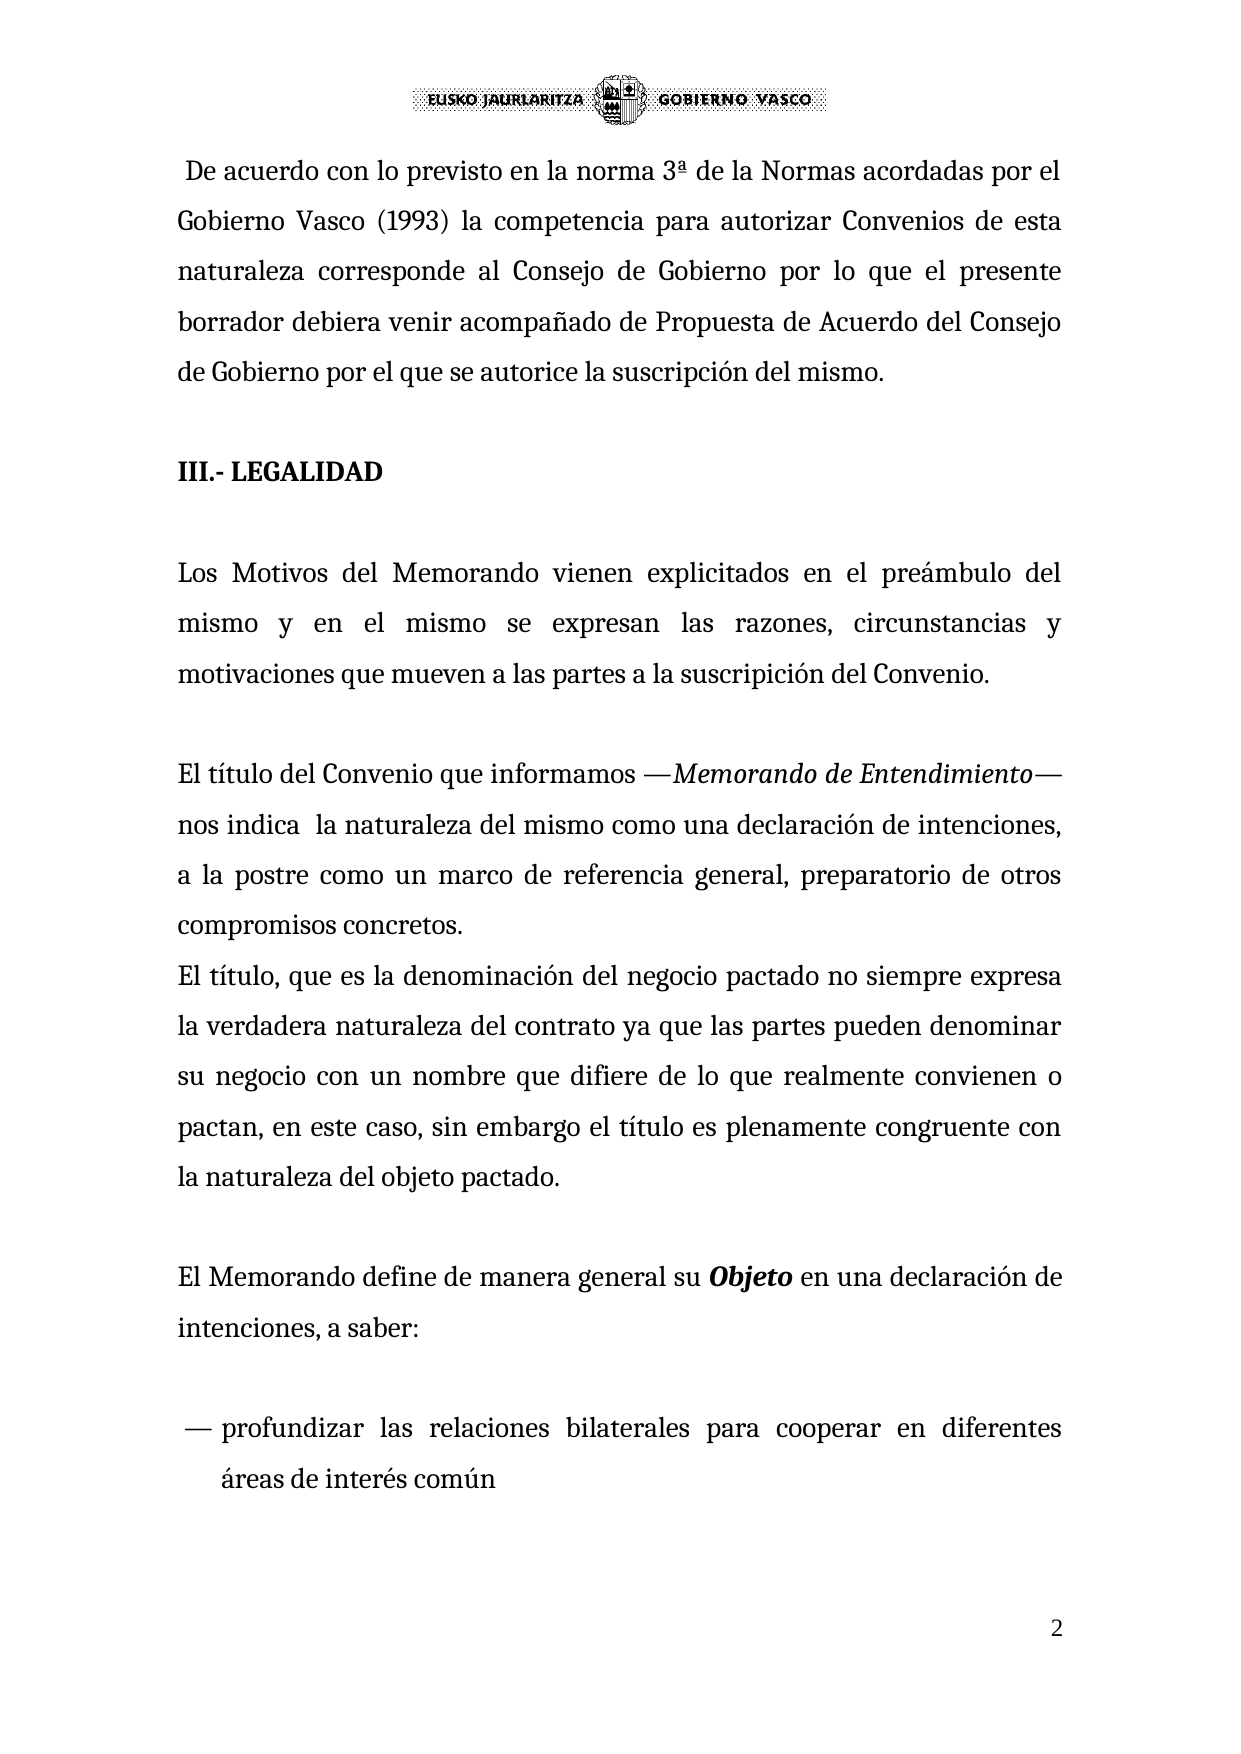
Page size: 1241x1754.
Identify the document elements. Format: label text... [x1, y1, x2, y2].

text De acuerdo con lo previsto en la norma 3ª de la Normas acordadas por el Gobierno Vasco (1993) la competencia para autorizar Convenios de esta naturaleza corresponde al Consejo de Gobierno por lo que el presente borrador debiera venir acompañado de Propuesta de Acuerdo del Consejo de Gobierno por el que se autorice la suscripción del mismo. [177, 154, 1063, 388]
text El título, que es la denominación del negocio pactado no siempre expresa la verdadera naturaleza del contrato ya que las partes pueden denominar su negocio con un nombre que difiere de lo que realmente convienen o pactan, en este caso, sin embargo el título es plenamente congruente con la naturaleza del objeto pactado. [177, 959, 1063, 1193]
picture [413, 75, 828, 125]
text El Memorando define de manera general su Objeto en una declaración de intenciones, a saber: [177, 1261, 1063, 1344]
list profundizar las relaciones bilaterales para cooperar en diferentes áreas de interés común [183, 1412, 1063, 1495]
text Los Motivos del Memorando vienen explicitados en el preámbulo del mismo y en el mismo se expresan las razones, circunstancias y motivaciones que mueven a las partes a la suscripición del Convenio. [177, 556, 1063, 690]
text III.- LEGALIDAD [177, 456, 1063, 489]
text El título del Convenio que informamos —Memorando de Entendimiento— nos indica la naturaleza del mismo como una declaración de intenciones, a la postre como un marco de referencia general, preparatorio de otros compromisos concretos. [177, 757, 1063, 942]
